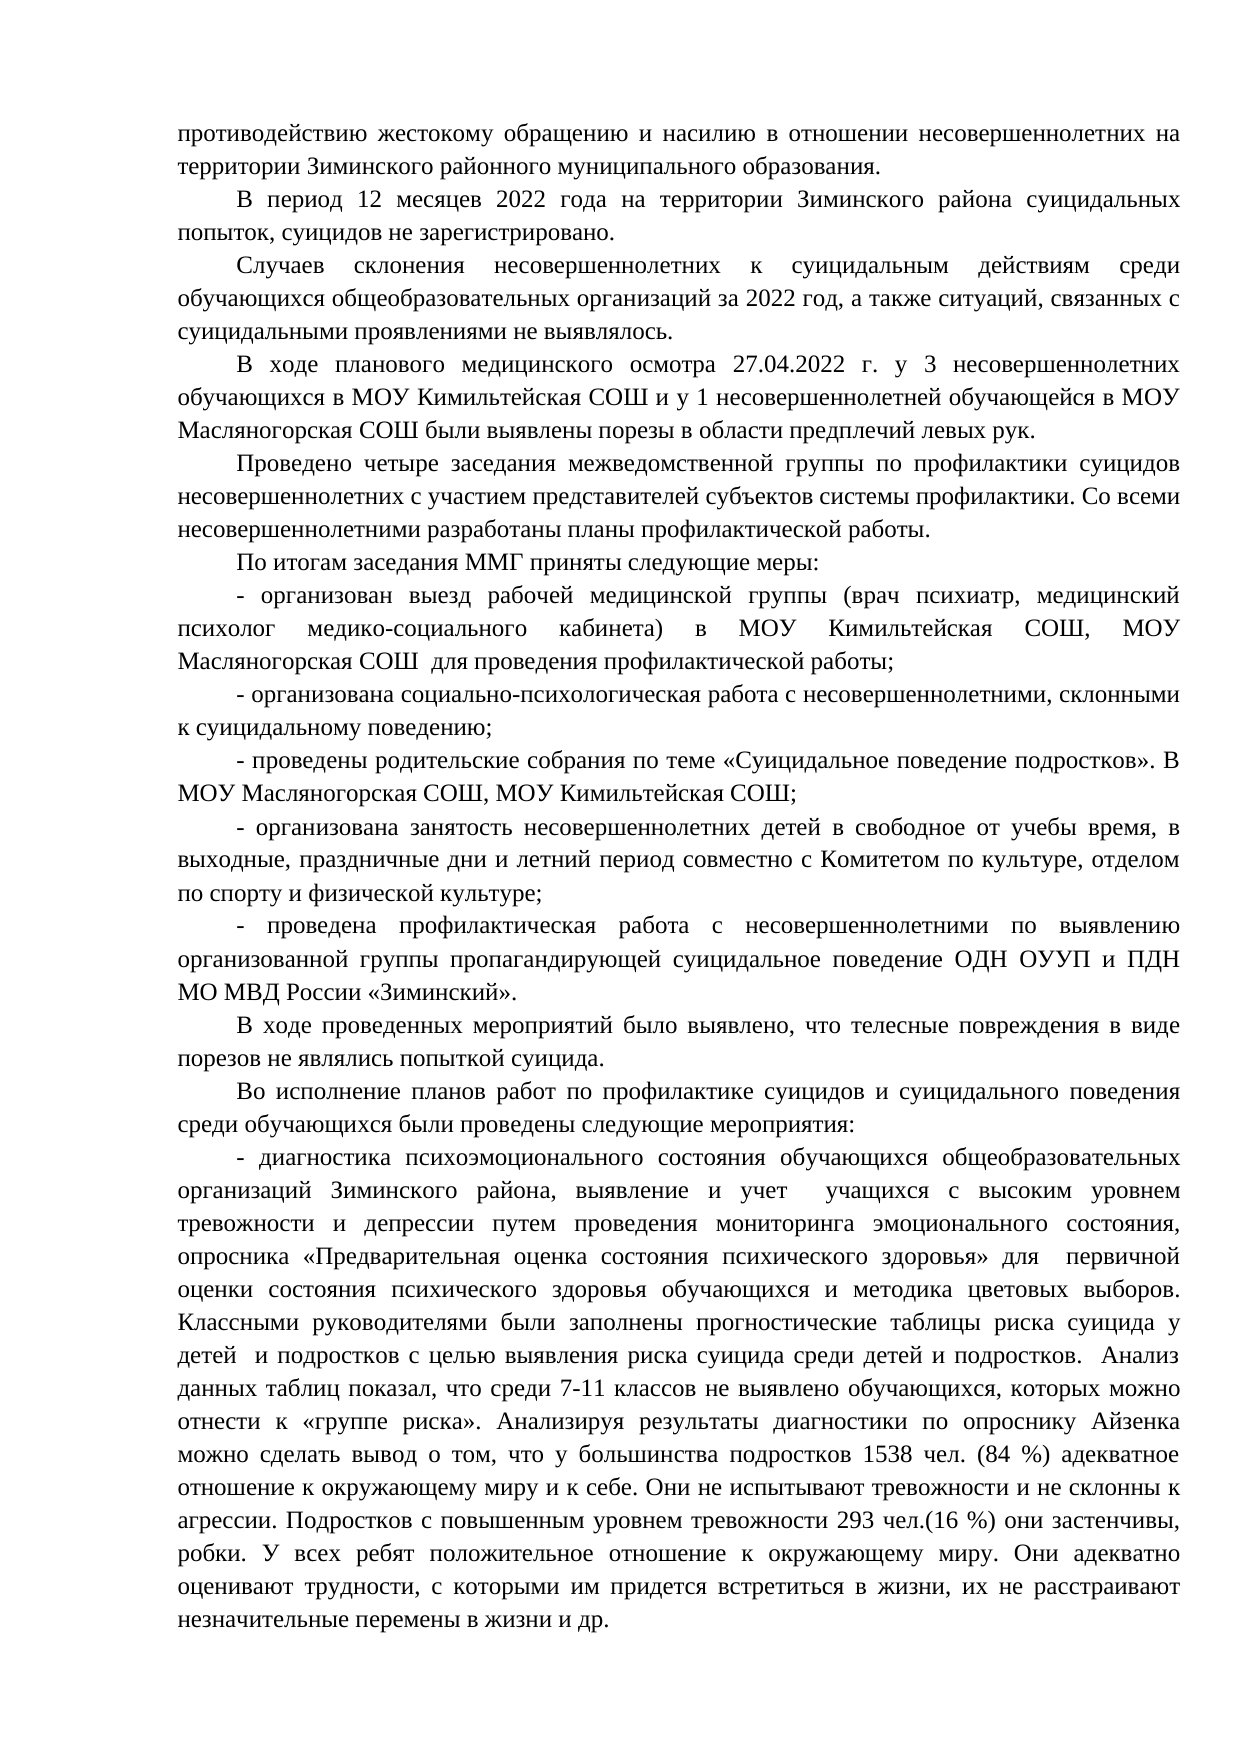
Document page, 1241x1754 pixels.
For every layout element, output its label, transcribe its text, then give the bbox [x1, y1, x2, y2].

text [177, 118, 1181, 180]
text В ходе планового медицинского осмотра 27.04.2022 г. у 3 несовершеннолетних обучающихся в МОУ Кимильтейская СОШ и у 1 несовершеннолетней обучающейся в МОУ Масляногорская СОШ были выявлены порезы в области предплечий левых рук. [177, 349, 1181, 444]
text - организована социально-психологическая работа с несовершеннолетними, склонными к суицидальному поведению; [177, 679, 1181, 741]
text Проведено четыре заседания межведомственной группы по профилактики суицидов несовершеннолетних с участием представителей субъектов системы профилактики. Со всеми несовершеннолетними разработаны планы профилактической работы. [177, 448, 1181, 543]
text В ходе проведенных мероприятий было выявлено, что телесные повреждения в виде порезов не являлись попыткой суицида. [177, 1010, 1181, 1071]
text - организован выезд рабочей медицинской группы (врач психиатр, медицинский психолог медико-социального кабинета) в МОУ Кимильтейская СОШ, МОУ Масляногорская СОШ для проведения профилактической работы; [177, 580, 1181, 675]
text - диагностика психоэмоционального состояния обучающихся общеобразовательных организаций Зиминского района, выявление и учет учащихся с высоким уровнем тревожности и депрессии путем проведения мониторинга эмоционального состояния, опросника «Предварительная оценка состояния психического здоровья» для первичной оценки состояния психического здоровья обучающихся и методика цветовых выборов. Классными руководителями были заполнены прогностические таблицы риска суицида у детей и подростков с целью выявления риска суицида среди детей и подростков. Анализ данных таблиц показал, что среди 7-11 классов не выявлено обучающихся, которых можно отнести к «группе риска». Анализируя результаты диагностики по опроснику Айзенка можно сделать вывод о том, что у большинства подростков 1538 чел. (84 %) адекватное отношение к окружающему миру и к себе. Они не испытывают тревожности и не склонны к агрессии. Подростков с повышенным уровнем тревожности 293 чел.(16 %) они застенчивы, робки. У всех ребят положительное отношение к окружающему миру. Они адекватно оценивают трудности, с которыми им придется встретиться в жизни, их не расстраивают незначительные перемены в жизни и др. [177, 1142, 1181, 1633]
text - проведены родительские собрания по теме «Суицидальное поведение подростков». В МОУ Масляногорская СОШ, МОУ Кимильтейская СОШ; [177, 746, 1181, 807]
text В период 12 месяцев 2022 года на территории Зиминского района суицидальных попыток, суицидов не зарегистрировано. [177, 184, 1181, 246]
text Случаев склонения несовершеннолетних к суицидальным действиям среди обучающихся общеобразовательных организаций за 2022 год, а также ситуаций, связанных с суицидальными проявлениями не выявлялось. [177, 250, 1181, 345]
text По итогам заседания ММГ приняты следующие меры: [177, 547, 1181, 576]
text - проведена профилактическая работа с несовершеннолетними по выявлению организованной группы пропагандирующей суицидальное поведение ОДН ОУУП и ПДН МО МВД России «Зиминский». [177, 911, 1181, 1005]
text Во исполнение планов работ по профилактике суицидов и суицидального поведения среди обучающихся были проведены следующие мероприятия: [177, 1076, 1181, 1137]
text - организована занятость несовершеннолетних детей в свободное от учебы время, в выходные, праздничные дни и летний период совместно с Комитетом по культуре, отделом по спорту и физической культуре; [177, 812, 1181, 906]
